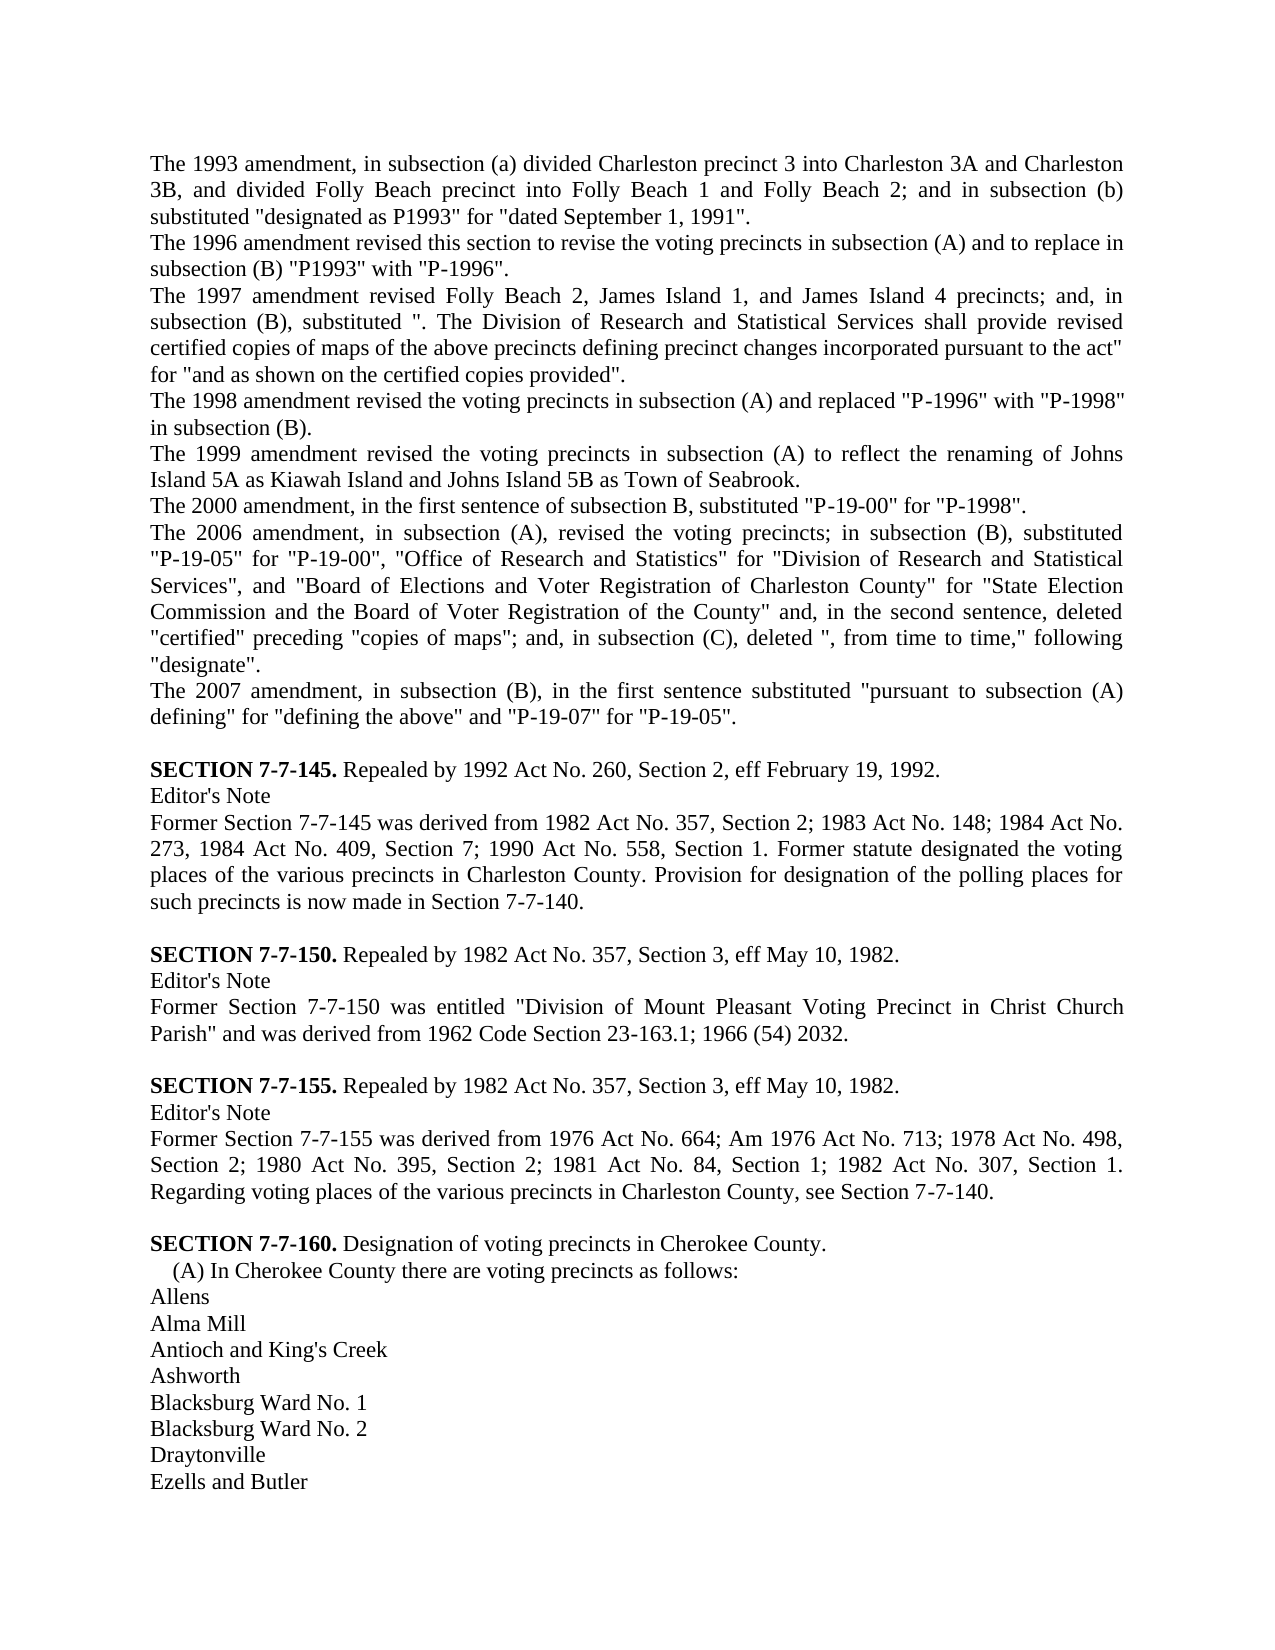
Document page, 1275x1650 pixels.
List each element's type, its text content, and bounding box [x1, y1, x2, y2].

text SECTION 7-7-150. Repealed by 1982 Act No. 357, Section 3, eff May 10, 1982. [150, 941, 1125, 967]
text The 1996 amendment revised this section to revise the voting precincts in subsection (A) and to replace in subsection (B) "P1993" with "P-1996". [150, 229, 1125, 282]
text Antioch and King's Creek [150, 1336, 1125, 1362]
text The 1999 amendment revised the voting precincts in subsection (A) to reflect the renaming of Johns Island 5A as Kiawah Island and Johns Island 5B as Town of Seabrook. [150, 440, 1125, 493]
text The 2006 amendment, in subsection (A), revised the voting precincts; in subsection (B), substituted "P-19-05" for "P-19-00", "Office of Research and Statistics" for "Division of Research and Statistical Services", and "Board of Elections and Voter Registration of Charleston County" for "State Election Commission and the Board of Voter Registration of the County" and, in the second sentence, deleted "certified" preceding "copies of maps"; and, in subsection (C), deleted ", from time to time," following "designate". [150, 519, 1125, 677]
text Blacksburg Ward No. 1 [150, 1389, 1125, 1415]
text SECTION 7-7-145. Repealed by 1992 Act No. 260, Section 2, eff February 19, 1992. [150, 756, 1125, 782]
text Ashworth [150, 1362, 1125, 1389]
text Ezells and Butler [150, 1468, 1125, 1494]
text Former Section 7-7-155 was derived from 1976 Act No. 664; Am 1976 Act No. 713; 1978 Act No. 498, Section 2; 1980 Act No. 395, Section 2; 1981 Act No. 84, Section 1; 1982 Act No. 307, Section 1. Regarding voting places of the various precincts in Charleston County, see Section 7-7-140. [150, 1125, 1125, 1204]
text The 2007 amendment, in subsection (B), in the first sentence substituted "pursuant to subsection (A) defining" for "defining the above" and "P-19-07" for "P-19-05". [150, 677, 1125, 730]
text Allens [150, 1283, 1125, 1309]
text Editor's Note [150, 782, 1125, 809]
text Former Section 7-7-150 was entitled "Division of Mount Pleasant Voting Precinct in Christ Church Parish" and was derived from 1962 Code Section 23-163.1; 1966 (54) 2032. [150, 993, 1125, 1046]
text Editor's Note [150, 967, 1125, 993]
text The 2000 amendment, in the first sentence of subsection B, substituted "P-19-00" for "P-1998". [150, 493, 1125, 519]
text Former Section 7-7-145 was derived from 1982 Act No. 357, Section 2; 1983 Act No. 148; 1984 Act No. 273, 1984 Act No. 409, Section 7; 1990 Act No. 558, Section 1. Former statute designated the voting places of the various precincts in Charleston County. Provision for designation of the polling places for such precincts is now made in Section 7-7-140. [150, 809, 1125, 914]
text Draytonville [150, 1441, 1125, 1468]
text Blacksburg Ward No. 2 [150, 1415, 1125, 1441]
text The 1993 amendment, in subsection (a) divided Charleston precinct 3 into Charleston 3A and Charleston 3B, and divided Folly Beach precinct into Folly Beach 1 and Folly Beach 2; and in subsection (b) substituted "designated as P1993" for "dated September 1, 1991". [150, 150, 1125, 229]
text The 1997 amendment revised Folly Beach 2, James Island 1, and James Island 4 precincts; and, in subsection (B), substituted ". The Division of Research and Statistical Services shall provide revised certified copies of maps of the above precincts defining precinct changes incorporated pursuant to the act" for "and as shown on the certified copies provided". [150, 282, 1125, 387]
text The 1998 amendment revised the voting precincts in subsection (A) and replaced "P-1996" with "P-1998" in subsection (B). [150, 387, 1125, 440]
text Alma Mill [150, 1309, 1125, 1336]
text SECTION 7-7-155. Repealed by 1982 Act No. 357, Section 3, eff May 10, 1982. [150, 1072, 1125, 1099]
text (A) In Cherokee County there are voting precincts as follows: [150, 1257, 1125, 1283]
text Editor's Note [150, 1099, 1125, 1125]
text SECTION 7-7-160. Designation of voting precincts in Cherokee County. [150, 1231, 1125, 1257]
